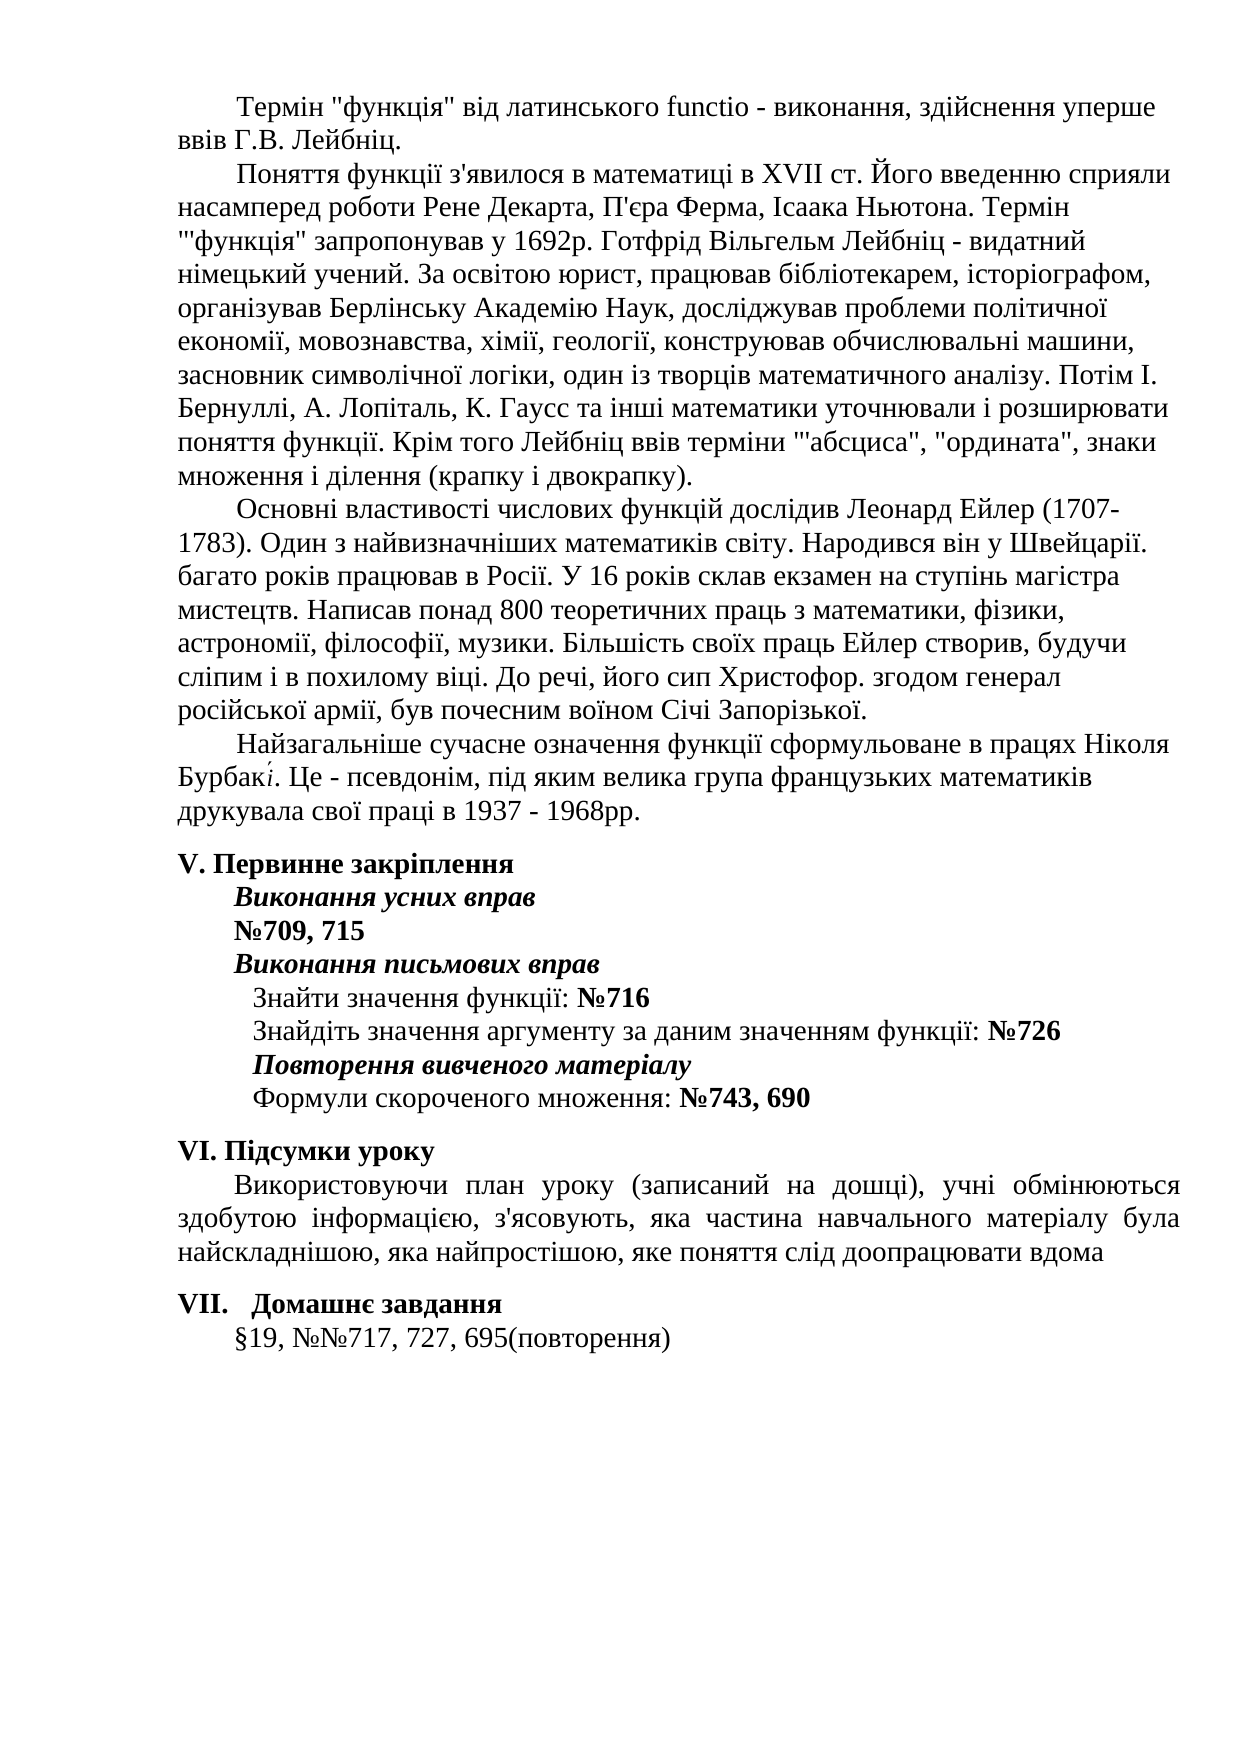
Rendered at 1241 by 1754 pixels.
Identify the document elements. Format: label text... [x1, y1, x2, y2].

text №709, 715 [177, 913, 1181, 946]
text Формули скороченого множення: №743, 690 [177, 1081, 1181, 1114]
list Поняття функції з'явилося в математиці в XVII ст. Його введенню сприяли насамперед роботи Рене Декарта, П'єра Ферма, Ісаака Ньютона. Термін "'функція" запропонував у 1692р. Готфрід Вільгельм Лейбніц - видатний німецький учений. За освітою юрист, працював бібліотекарем, історіографом, організував Берлінську Академію Наук, досліджував проблеми політичної економії, мовознавства, хімії, геології, конструював обчислювальні машини, засновник символічної логіки, один із творців математичного аналізу. Потім І. Бернуллі, А. Лопіталь, К. Гаусс та інші математики уточнювали і розширювати поняття функції. Крім того Лейбніц ввів терміни "'абсциса", "ордината", знаки множення і ділення (крапку і двокрапку). [177, 156, 1181, 491]
text Використовуючи план уроку (записаний на дошці), учні обмінюються здобутою інформацією, з'ясовують, яка частина навчального матеріалу була найскладнішою, яка найпростішою, яке поняття слід доопрацювати вдома [177, 1167, 1181, 1267]
list Термін "функція" від латинського functio - виконання, здійснення уперше ввів Г.В. Лейбніц. [177, 89, 1181, 156]
text Повторення вивченого матеріалу [177, 1047, 1181, 1081]
text Знайдіть значення аргументу за даним значенням функції: №726 [177, 1013, 1181, 1047]
text VII. Домашнє завдання [177, 1287, 1181, 1320]
text VI. Підсумки уроку [177, 1133, 1181, 1167]
text Знайти значення функції: №716 [177, 980, 1181, 1013]
text §19, №№717, 727, 695(повторення) [177, 1320, 1181, 1354]
list Основні властивості числових функцій дослідив Леонард Ейлер (1707-1783). Один з найвизначніших математиків світу. Народився він у Швейцарії. багато років працював в Росії. У 16 років склав екзамен на ступінь магістра мистецтв. Написав понад 800 теоретичних праць з математики, фізики, астрономії, філософії, музики. Більшість своїх праць Ейлер створив, будучи сліпим і в похилому віці. До речі, його сип Христофор. згодом генерал російської армії, був почесним воїном Січі Запорізької. [177, 491, 1181, 726]
text V. Первинне закріплення [177, 846, 1181, 879]
text Виконання письмових вправ [177, 946, 1181, 980]
list Найзагальніше сучасне означення функції сформульоване в працях Ніколя Бурбак. Це - псевдонім, під яким велика група французьких математиків друкувала свої праці в 1937 - 1968рр. [177, 726, 1181, 827]
text Виконання усних вправ [177, 879, 1181, 913]
